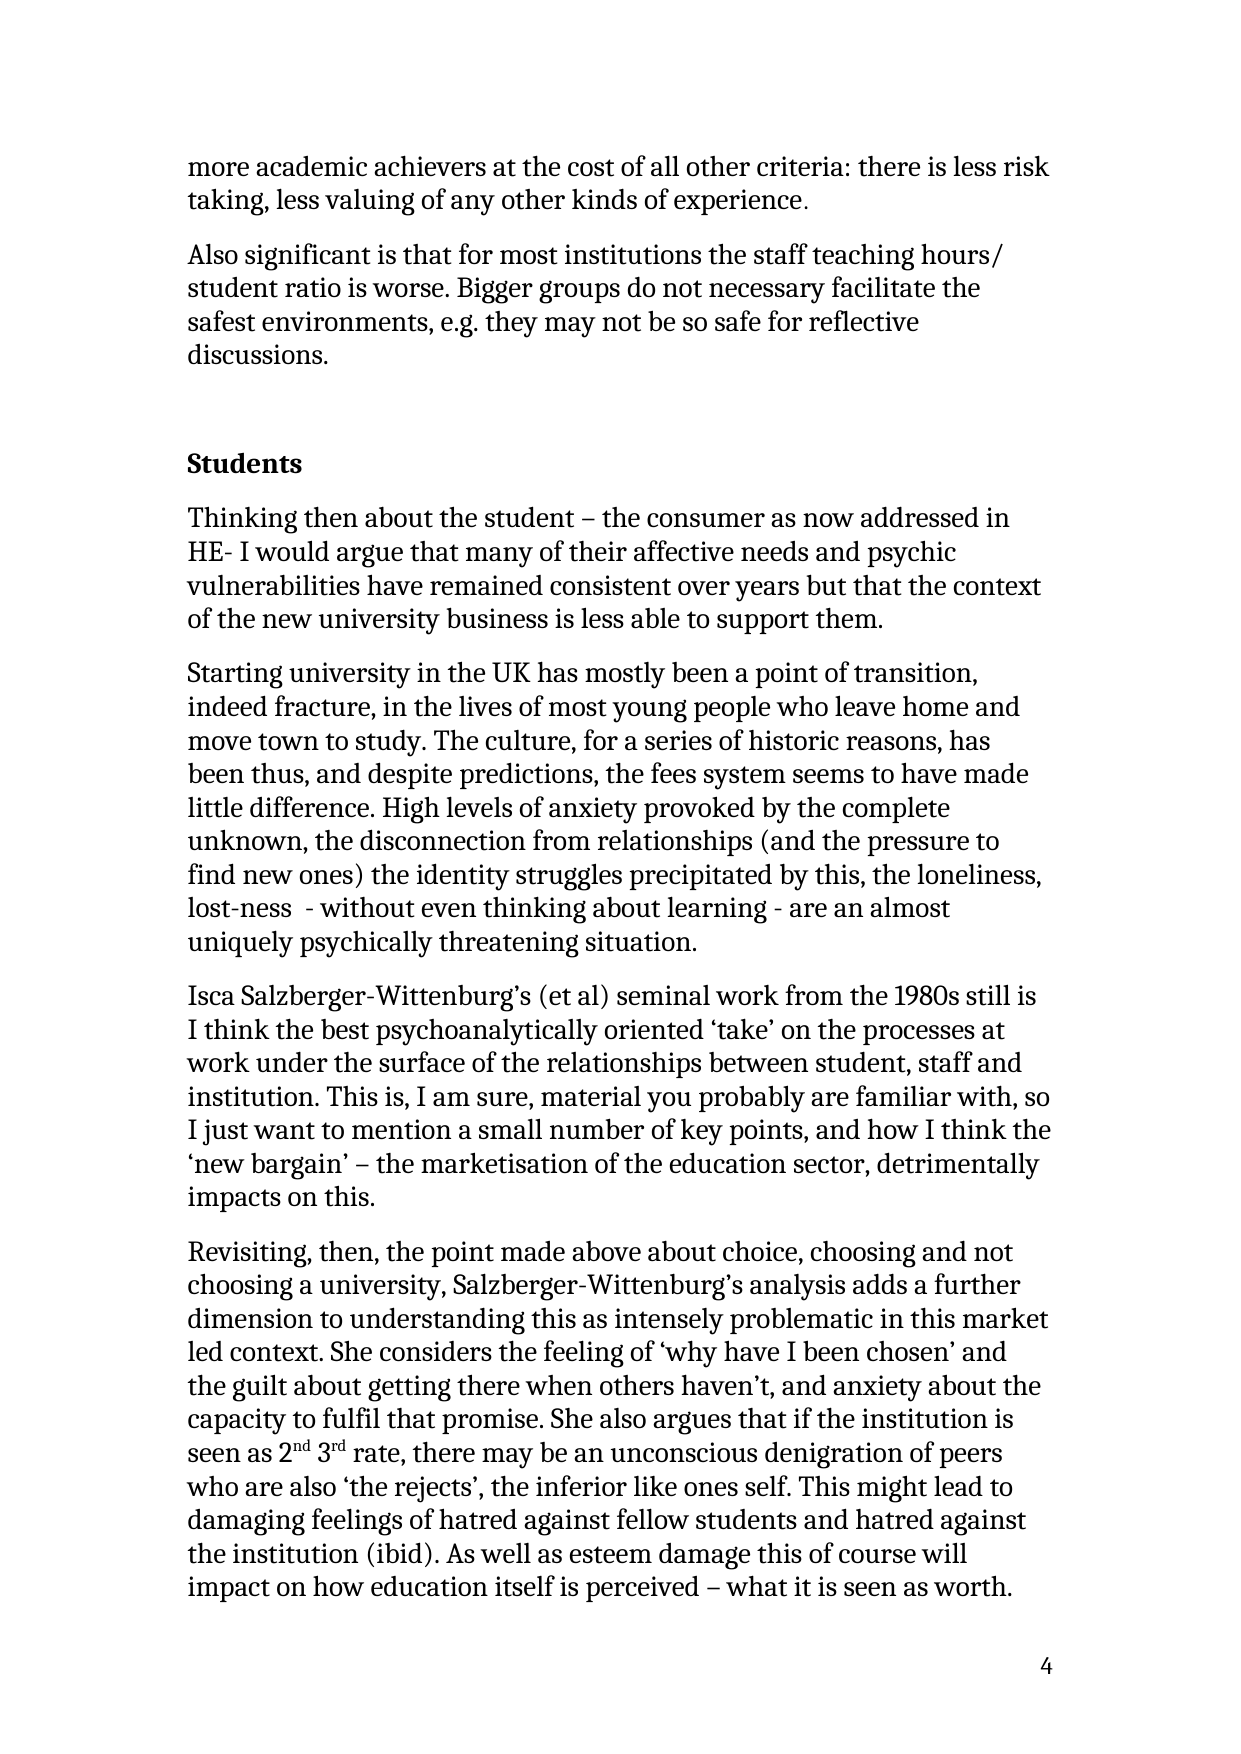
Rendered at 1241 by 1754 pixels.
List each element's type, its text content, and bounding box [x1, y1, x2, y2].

text Starting university in the UK has mostly been a point of transition, indeed fracture, in the lives of most young people who leave home and move town to study. The culture, for a series of historic reasons, has been thus, and despite predictions, the fees system seems to have made little difference. High levels of anxiety provoked by the complete unknown, the disconnection from relationships (and the pressure to find new ones) the identity struggles precipitated by this, the loneliness, lost-ness - without even thinking about learning - are an almost uniquely psychically threatening situation. [187, 657, 1053, 958]
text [187, 1235, 1053, 1604]
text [187, 150, 1053, 217]
text Also significant is that for most institutions the staff teaching hours/ student ratio is worse. Bigger groups do not necessary facilitate the safest environments, e.g. they may not be so safe for reflective discussions. [187, 238, 1053, 372]
text Thinking then about the student – the consumer as now addressed in HE- I would argue that many of their affective needs and psychic vulnerabilities have remained consistent over years but that the context of the new university business is less able to support them. [187, 502, 1053, 636]
text Isca Salzberger-Wittenburg’s (et al) seminal work from the 1980s still is I think the best psychoanalytically oriented ‘take’ on the processes at work under the surface of the relationships between student, staff and institution. This is, I am sure, material you probably are familiar with, so I just want to mention a small number of key points, and how I think the ‘new bargain’ – the marketisation of the education sector, detrimentally impacts on this. [187, 979, 1053, 1214]
text Students [187, 447, 1053, 481]
